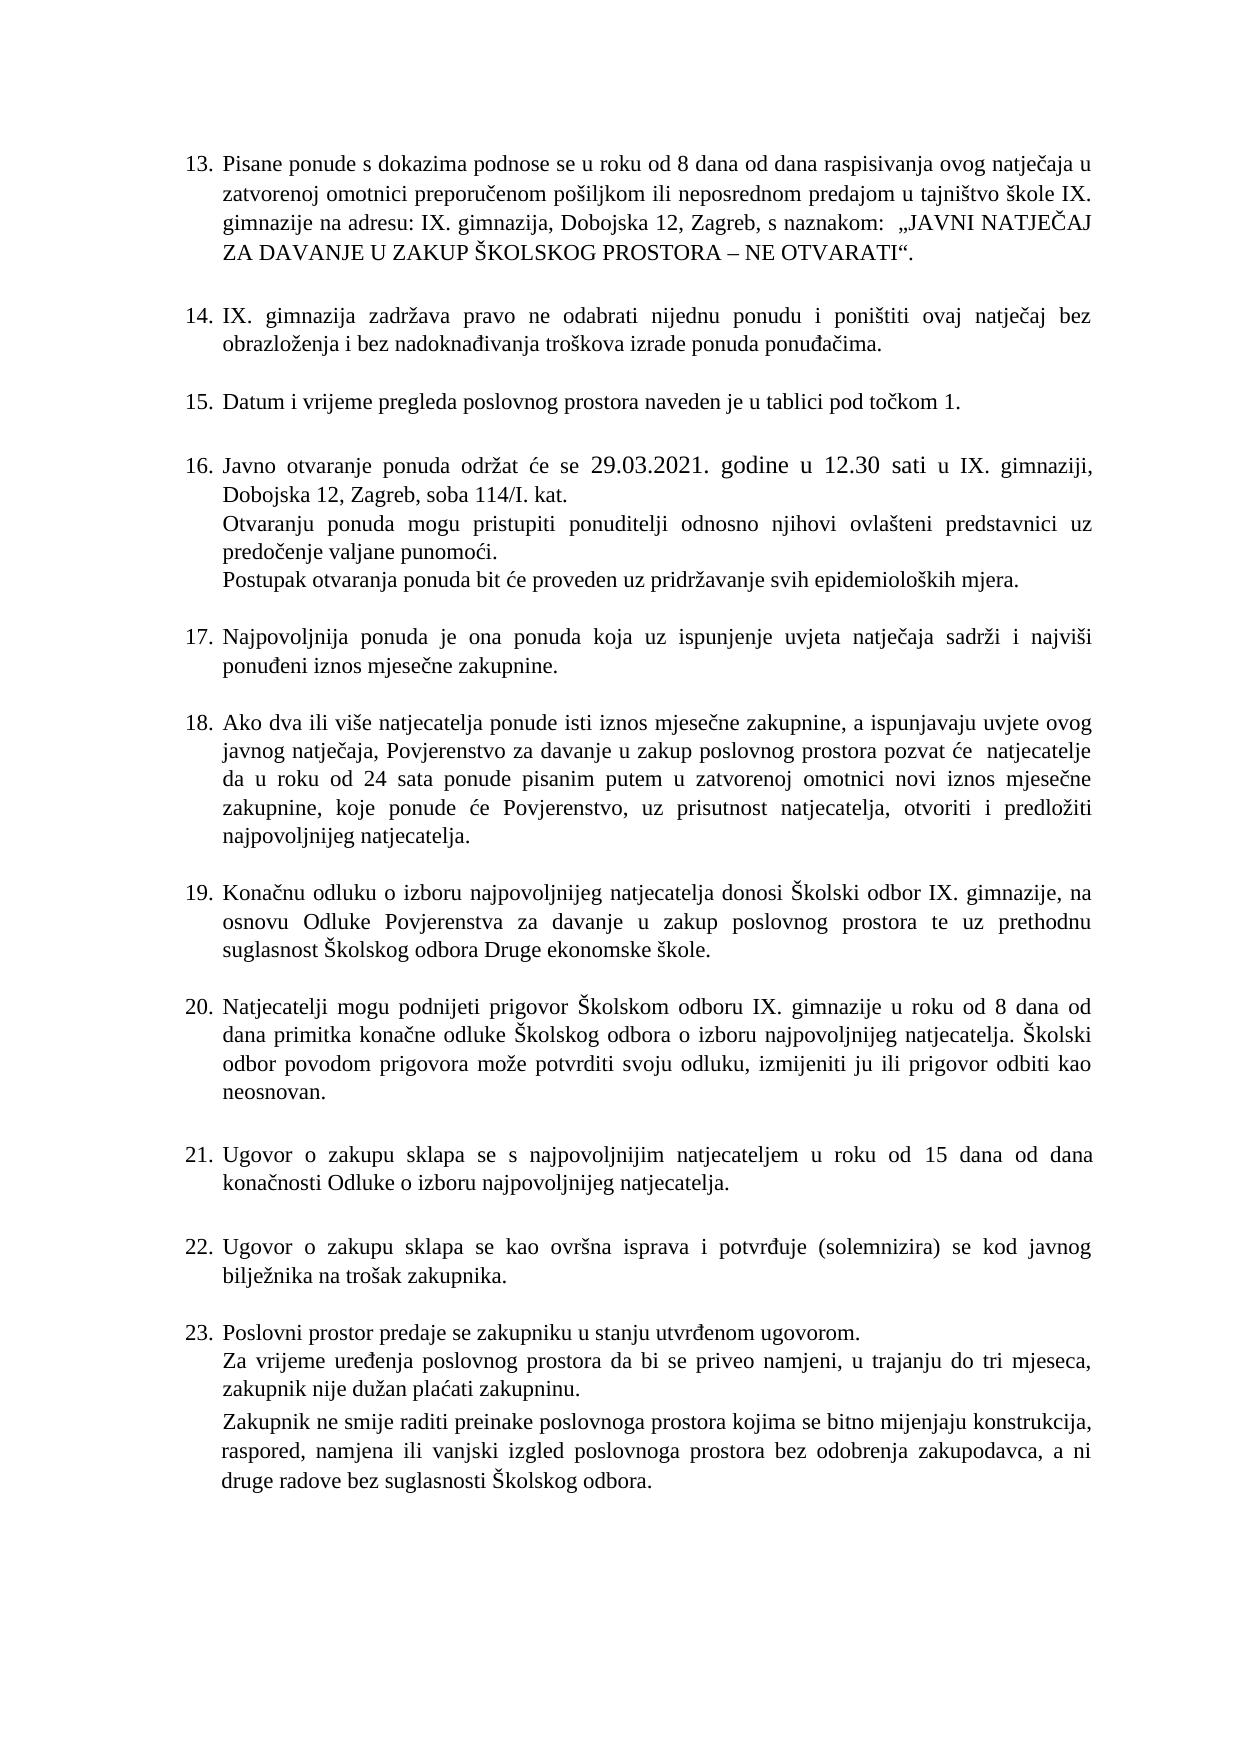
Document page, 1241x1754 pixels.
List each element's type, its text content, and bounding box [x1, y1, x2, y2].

list Pisane ponude s dokazima podnose se u roku od 8 dana od dana raspisivanja ovog natječaja u zatvorenoj omotnici preporučenom pošiljkom ili neposrednom predajom u tajništvo škole IX. gimnazije na adresu: IX. gimnazija, Dobojska 12, Zagreb, s naznakom: „JAVNI NATJEČAJ ZA DAVANJE U ZAKUP ŠKOLSKOG PROSTORA – NE OTVARATI“. [185, 150, 1093, 265]
text Zakupnik ne smije raditi preinake poslovnoga prostora kojima se bitno mijenjaju konstrukcija, raspored, namjena ili vanjski izgled poslovnoga prostora bez odobrenja zakupodavca, a ni druge radove bez suglasnosti Školskog odbora. [221, 1408, 1093, 1493]
list Ugovor o zakupu sklapa se kao ovršna isprava i potvrđuje (solemnizira) se kod javnog bilježnika na trošak zakupnika. [185, 1233, 1093, 1288]
list Javno otvaranje ponuda održat će se 29.03.2021. godine u 12.30 sati u IX. gimnaziji, Dobojska 12, Zagreb, soba 114/I. kat. [185, 450, 1093, 507]
list Za vrijeme uređenja poslovnog prostora da bi se priveo namjeni, u trajanju do tri mjeseca, zakupnik nije dužan plaćati zakupninu. [222, 1347, 1093, 1402]
list Poslovni prostor predaje se zakupniku u stanju utvrđenom ugovorom. [185, 1318, 1093, 1345]
list Natjecatelji mogu podnijeti prigovor Školskom odboru IX. gimnazije u roku od 8 dana od dana primitka konačne odluke Školskog odbora o izboru najpovoljnijeg natjecatelja. Školski odbor povodom prigovora može potvrditi svoju odluku, izmijeniti ju ili prigovor odbiti kao neosnovan. [185, 993, 1093, 1105]
list IX. gimnazija zadržava pravo ne odabrati nijednu ponudu i poništiti ovaj natječaj bez obrazloženja i bez nadoknađivanja troškova izrade ponuda ponuđačima. [185, 302, 1093, 356]
list Ugovor o zakupu sklapa se s najpovoljnijim natjecateljem u roku od 15 dana od dana konačnosti Odluke o izboru najpovoljnijeg natjecatelja. [185, 1141, 1093, 1196]
list Otvaranju ponuda mogu pristupiti ponuditelji odnosno njihovi ovlašteni predstavnici uz predočenje valjane punomoći. [222, 509, 1093, 564]
list Postupak otvaranja ponuda bit će proveden uz pridržavanje svih epidemioloških mjera. [222, 566, 1093, 593]
list Datum i vrijeme pregleda poslovnog prostora naveden je u tablici pod točkom 1. [185, 388, 1093, 414]
list Najpovoljnija ponuda je ona ponuda koja uz ispunjenje uvjeta natječaja sadrži i najviši ponuđeni iznos mjesečne zakupnine. [185, 623, 1093, 678]
list Ako dva ili više natjecatelja ponude isti iznos mjesečne zakupnine, a ispunjavaju uvjete ovog javnog natječaja, Povjerenstvo za davanje u zakup poslovnog prostora pozvat će natjecatelje da u roku od 24 sata ponude pisanim putem u zatvorenoj omotnici novi iznos mjesečne zakupnine, koje ponude će Povjerenstvo, uz prisutnost natjecatelja, otvoriti i predložiti najpovoljnijeg natjecatelja. [185, 709, 1093, 849]
list Konačnu odluku o izboru najpovoljnijeg natjecatelja donosi Školski odbor IX. gimnazije, na osnovu Odluke Povjerenstva za davanje u zakup poslovnog prostora te uz prethodnu suglasnost Školskog odbora Druge ekonomske škole. [185, 879, 1093, 962]
